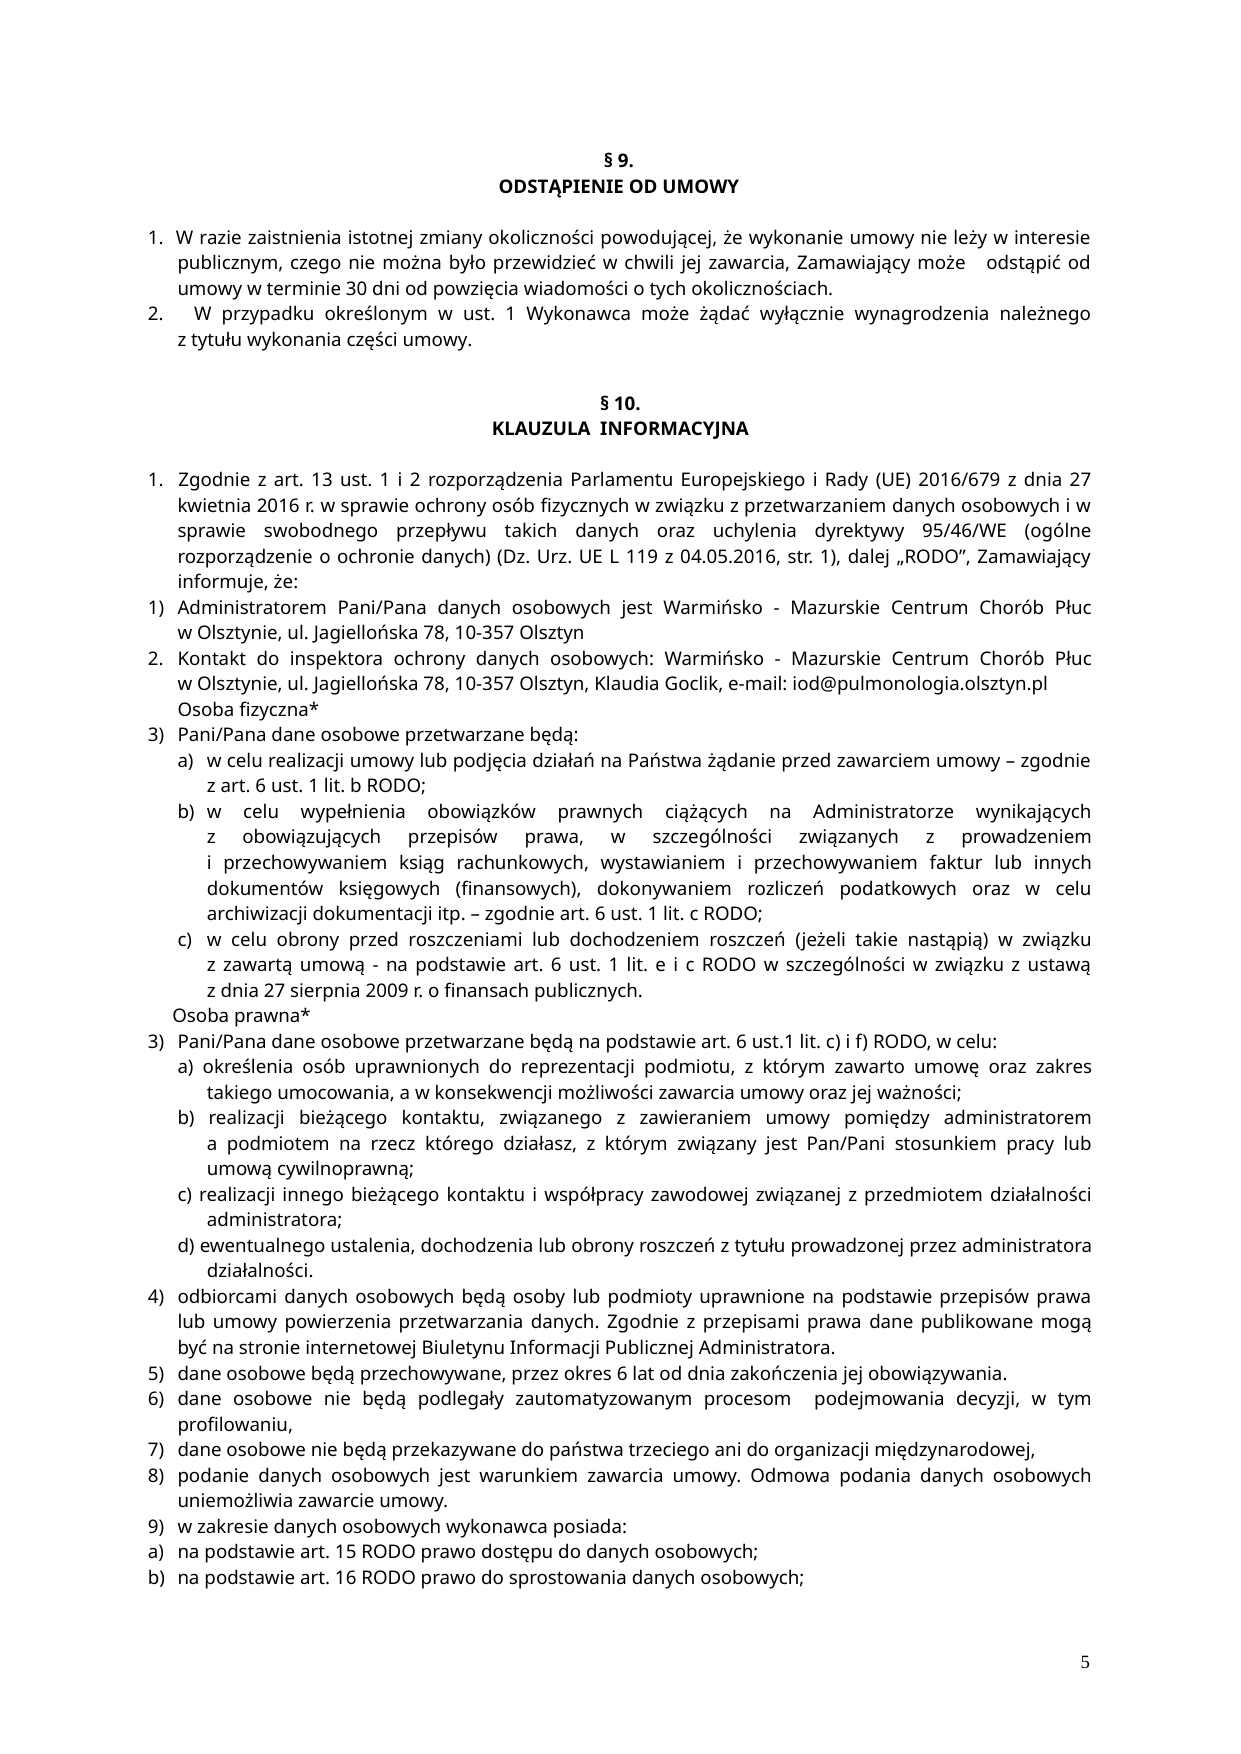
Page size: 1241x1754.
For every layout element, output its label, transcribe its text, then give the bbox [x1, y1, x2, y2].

text a) określenia osób uprawnionych do reprezentacji podmiotu, z którym zawarto umowę oraz zakres takiego umocowania, a w konsekwencji możliwości zawarcia umowy oraz jej ważności; [177, 1053, 1093, 1104]
text § 9. [148, 148, 1090, 173]
list W przypadku określonym w ust. 1 Wykonawca może żądać wyłącznie wynagrodzenia należnego z tytułu wykonania części umowy. [148, 301, 1093, 352]
text Osoba prawna* [148, 1002, 1093, 1028]
text Osoba fizyczna* [177, 696, 1093, 722]
text a) na podstawie art. 15 RODO prawo dostępu do danych osobowych; [148, 1538, 1093, 1564]
text b) w celu wypełnienia obowiązków prawnych ciążących na Administratorze wynikających z obowiązujących przepisów prawa, w szczególności związanych z prowadzeniem i przechowywaniem ksiąg rachunkowych, wystawianiem i przechowywaniem faktur lub innych dokumentów księgowych (finansowych), dokonywaniem rozliczeń podatkowych oraz w celu archiwizacji dokumentacji itp. – zgodnie art. 6 ust. 1 lit. c RODO; [177, 798, 1093, 926]
text 7) dane osobowe nie będą przekazywane do państwa trzeciego ani do organizacji międzynarodowej, [148, 1436, 1093, 1462]
text 5) dane osobowe będą przechowywane, przez okres 6 lat od dnia zakończenia jej obowiązywania. [148, 1360, 1093, 1385]
text a) w celu realizacji umowy lub podjęcia działań na Państwa żądanie przed zawarciem umowy – zgodnie z art. 6 ust. 1 lit. b RODO; [177, 747, 1093, 798]
text 9) w zakresie danych osobowych wykonawca posiada: [148, 1513, 1093, 1538]
text 1. Zgodnie z art. 13 ust. 1 i 2 rozporządzenia Parlamentu Europejskiego i Rady (UE) 2016/679 z dnia 27 kwietnia 2016 r. w sprawie ochrony osób fizycznych w związku z przetwarzaniem danych osobowych i w sprawie swobodnego przepływu takich danych oraz uchylenia dyrektywy 95/46/WE (ogólne rozporządzenie o ochronie danych) (Dz. Urz. UE L 119 z 04.05.2016, str. 1), dalej „RODO”, Zamawiający informuje, że: [148, 467, 1093, 594]
text 1) Administratorem Pani/Pana danych osobowych jest Warmińsko - Mazurskie Centrum Chorób Płuc w Olsztynie, ul. Jagiellońska 78, 10-357 Olsztyn [148, 594, 1093, 645]
text d) ewentualnego ustalenia, dochodzenia lub obrony roszczeń z tytułu prowadzonej przez administratora działalności. [177, 1232, 1093, 1283]
list W razie zaistnienia istotnej zmiany okoliczności powodującej, że wykonanie umowy nie leży w interesie publicznym, czego nie można było przewidzieć w chwili jej zawarcia, Zamawiający może odstąpić od umowy w terminie 30 dni od powzięcia wiadomości o tych okolicznościach. [148, 224, 1093, 301]
text 6) dane osobowe nie będą podlegały zautomatyzowanym procesom podejmowania decyzji, w tym profilowaniu, [148, 1385, 1093, 1436]
text 3) Pani/Pana dane osobowe przetwarzane będą na podstawie art. 6 ust.1 lit. c) i f) RODO, w celu: [148, 1028, 1093, 1053]
text ODSTĄPIENIE OD UMOWY [148, 173, 1090, 199]
text c) w celu obrony przed roszczeniami lub dochodzeniem roszczeń (jeżeli takie nastąpią) w związku z zawartą umową - na podstawie art. 6 ust. 1 lit. e i c RODO w szczególności w związku z ustawą z dnia 27 sierpnia 2009 r. o finansach publicznych. [177, 926, 1093, 1002]
text b) realizacji bieżącego kontaktu, związanego z zawieraniem umowy pomiędzy administratorem a podmiotem na rzecz którego działasz, z którym związany jest Pan/Pani stosunkiem pracy lub umową cywilnoprawną; [177, 1104, 1093, 1181]
text b) na podstawie art. 16 RODO prawo do sprostowania danych osobowych; [148, 1564, 1093, 1589]
text § 10. [148, 390, 1093, 416]
text 2. Kontakt do inspektora ochrony danych osobowych: Warmińsko - Mazurskie Centrum Chorób Płuc w Olsztynie, ul. Jagiellońska 78, 10-357 Olsztyn, Klaudia Goclik, e-mail: iod@pulmonologia.olsztyn.pl [148, 645, 1093, 696]
text 4) odbiorcami danych osobowych będą osoby lub podmioty uprawnione na podstawie przepisów prawa lub umowy powierzenia przetwarzania danych. Zgodnie z przepisami prawa dane publikowane mogą być na stronie internetowej Biuletynu Informacji Publicznej Administratora. [148, 1283, 1093, 1360]
text KLAUZULA INFORMACYJNA [148, 416, 1093, 441]
text 8) podanie danych osobowych jest warunkiem zawarcia umowy. Odmowa podania danych osobowych uniemożliwia zawarcie umowy. [148, 1462, 1093, 1513]
text c) realizacji innego bieżącego kontaktu i współpracy zawodowej związanej z przedmiotem działalności administratora; [177, 1181, 1093, 1232]
text 3) Pani/Pana dane osobowe przetwarzane będą: [148, 722, 1093, 747]
